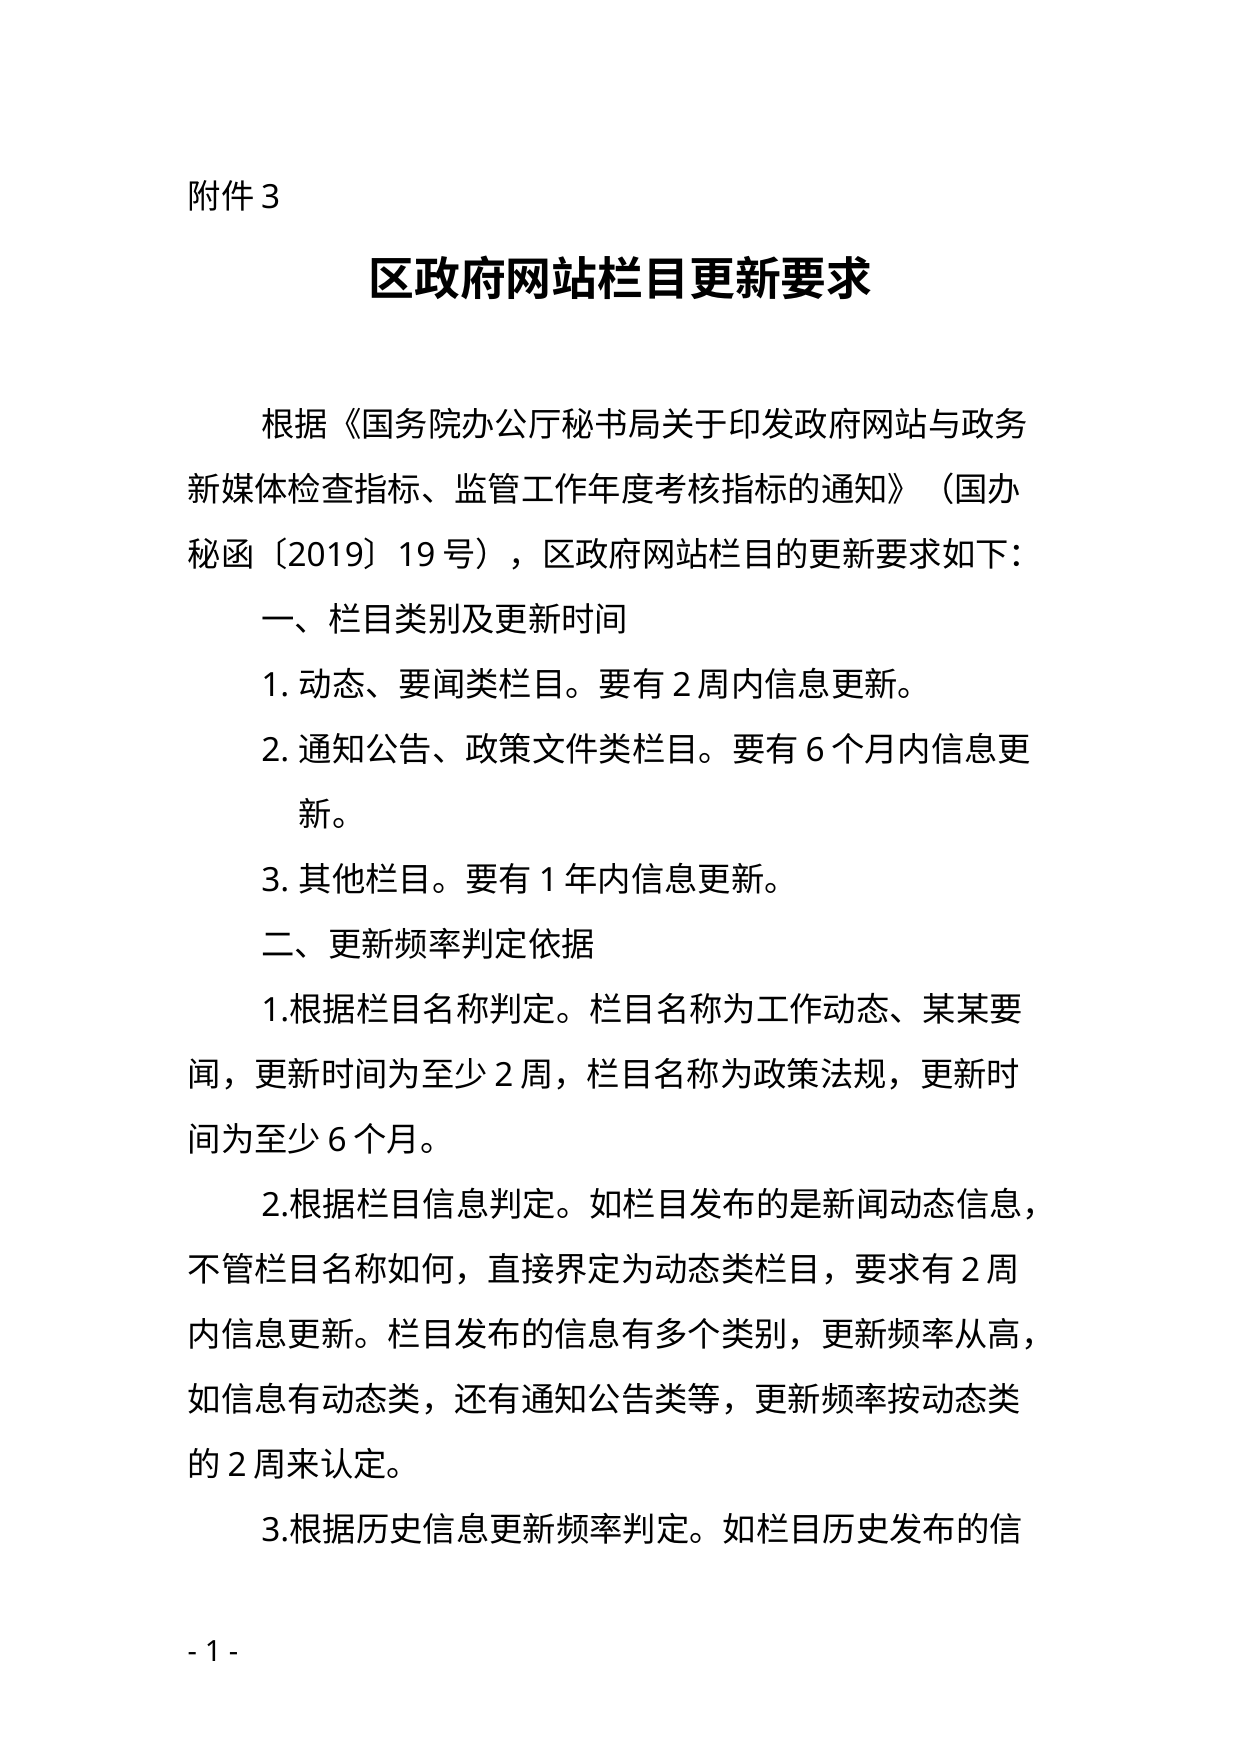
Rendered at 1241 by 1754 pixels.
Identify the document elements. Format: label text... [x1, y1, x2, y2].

text 区政府网站栏目更新要求 [187, 227, 1053, 324]
list 动态、要闻类栏目。要有2周内信息更新。 [261, 649, 1053, 714]
text 附件3 [187, 162, 1053, 227]
text 2.根据栏目信息判定。如栏目发布的是新闻动态信息，不管栏目名称如何，直接界定为动态类栏目，要求有2周内信息更新。栏目发布的信息有多个类别，更新频率从高，如信息有动态类，还有通知公告类等，更新频率按动态类的2周来认定。 [187, 1169, 1053, 1494]
text 1.根据栏目名称判定。栏目名称为工作动态、某某要闻，更新时间为至少2周，栏目名称为政策法规，更新时间为至少6个月。 [187, 974, 1053, 1169]
text 根据《国务院办公厅秘书局关于印发政府网站与政务新媒体检查指标、监管工作年度考核指标的通知》（国办秘函〔2019〕19号），区政府网站栏目的更新要求如下： [187, 389, 1053, 584]
list 通知公告、政策文件类栏目。要有6个月内信息更新。 [261, 714, 1053, 844]
list 其他栏目。要有1年内信息更新。 [261, 844, 1053, 909]
text 二、更新频率判定依据 [187, 909, 1053, 974]
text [187, 1494, 1053, 1559]
text 一、栏目类别及更新时间 [187, 584, 1053, 649]
